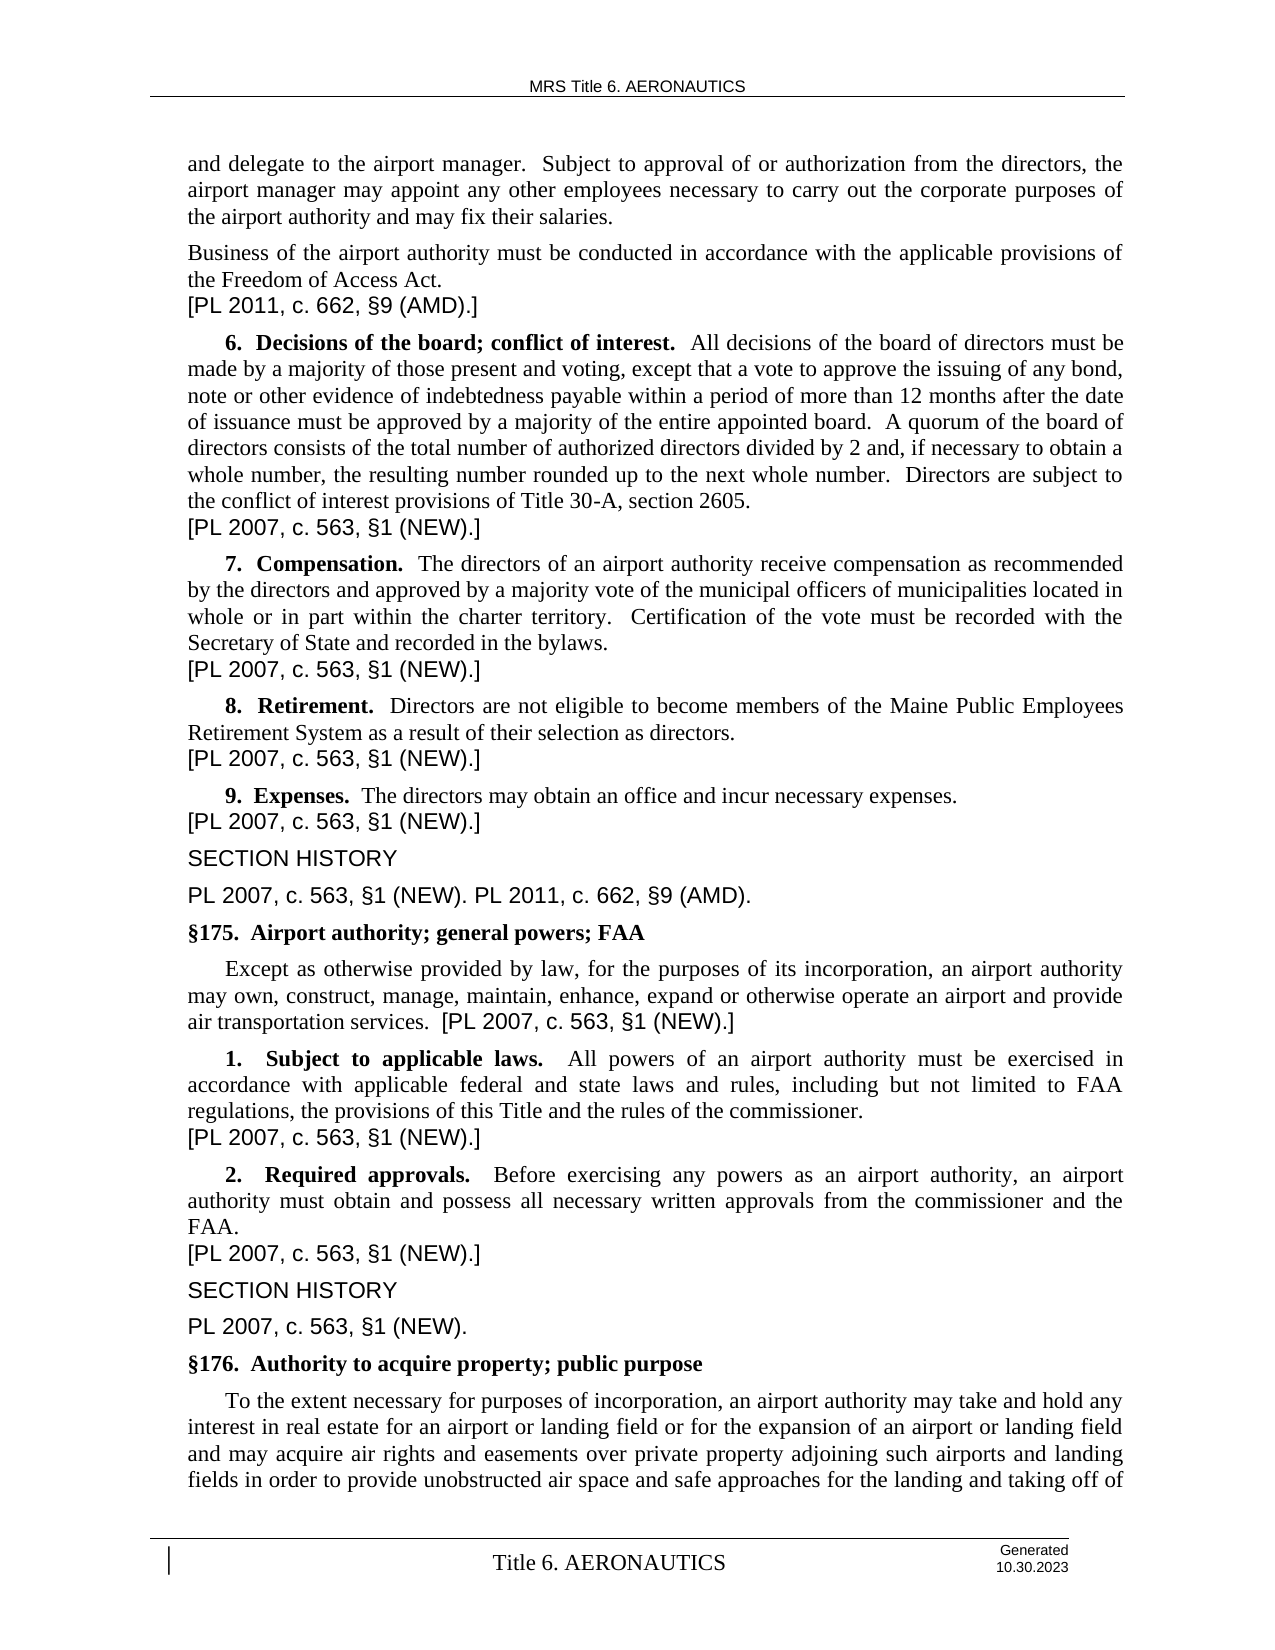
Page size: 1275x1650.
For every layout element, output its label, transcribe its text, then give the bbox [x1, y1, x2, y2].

text Business of the airport authority must be conducted in accordance with the applicable provisions of the Freedom of Access Act. [187, 239, 1125, 292]
text §176. Authority to acquire property; public purpose [187, 1350, 1125, 1376]
text 7. Compensation. The directors of an airport authority receive compensation as recommended by the directors and approved by a majority vote of the municipal officers of municipalities located in whole or in part within the charter territory. Certification of the vote must be recorded with the Secretary of State and recorded in the bylaws. [187, 550, 1125, 656]
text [187, 1387, 1125, 1492]
text 8. Retirement. Directors are not eligible to become members of the Maine Public Employees Retirement System as a result of their selection as directors. [187, 692, 1125, 745]
text [PL 2007, c. 563, §1 (NEW).] [187, 808, 1125, 834]
text SECTION HISTORY [187, 1277, 1125, 1303]
text 9. Expenses. The directors may obtain an office and incur necessary expenses. [187, 782, 1125, 808]
text [PL 2011, c. 662, §9 (AMD).] [187, 292, 1125, 318]
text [187, 150, 1125, 229]
text PL 2007, c. 563, §1 (NEW). [187, 1313, 1125, 1340]
text PL 2007, c. 563, §1 (NEW). PL 2011, c. 662, §9 (AMD). [187, 882, 1125, 908]
text SECTION HISTORY [187, 845, 1125, 871]
text 1. Subject to applicable laws. All powers of an airport authority must be exercised in accordance with applicable federal and state laws and rules, including but not limited to FAA regulations, the provisions of this Title and the rules of the commissioner. [187, 1045, 1125, 1124]
text Except as otherwise provided by law, for the purposes of its incorporation, an airport authority may own, construct, manage, maintain, enhance, expand or otherwise operate an airport and provide air transportation services. [PL 2007, c. 563, §1 (NEW).] [187, 955, 1125, 1034]
text [PL 2007, c. 563, §1 (NEW).] [187, 1240, 1125, 1266]
text 2. Required approvals. Before exercising any powers as an airport authority, an airport authority must obtain and possess all necessary written approvals from the commissioner and the FAA. [187, 1161, 1125, 1240]
text [PL 2007, c. 563, §1 (NEW).] [187, 513, 1125, 540]
text [PL 2007, c. 563, §1 (NEW).] [187, 656, 1125, 682]
text [PL 2007, c. 563, §1 (NEW).] [187, 745, 1125, 771]
text [PL 2007, c. 563, §1 (NEW).] [187, 1124, 1125, 1150]
text 6. Decisions of the board; conflict of interest. All decisions of the board of directors must be made by a majority of those present and voting, except that a vote to approve the issuing of any bond, note or other evidence of indebtedness payable within a period of more than 12 months after the date of issuance must be approved by a majority of the entire appointed board. A quorum of the board of directors consists of the total number of authorized directors divided by 2 and, if necessary to obtain a whole number, the resulting number rounded up to the next whole number. Directors are subject to the conflict of interest provisions of Title 30‑A, section 2605. [187, 329, 1125, 513]
text §175. Airport authority; general powers; FAA [187, 918, 1125, 945]
